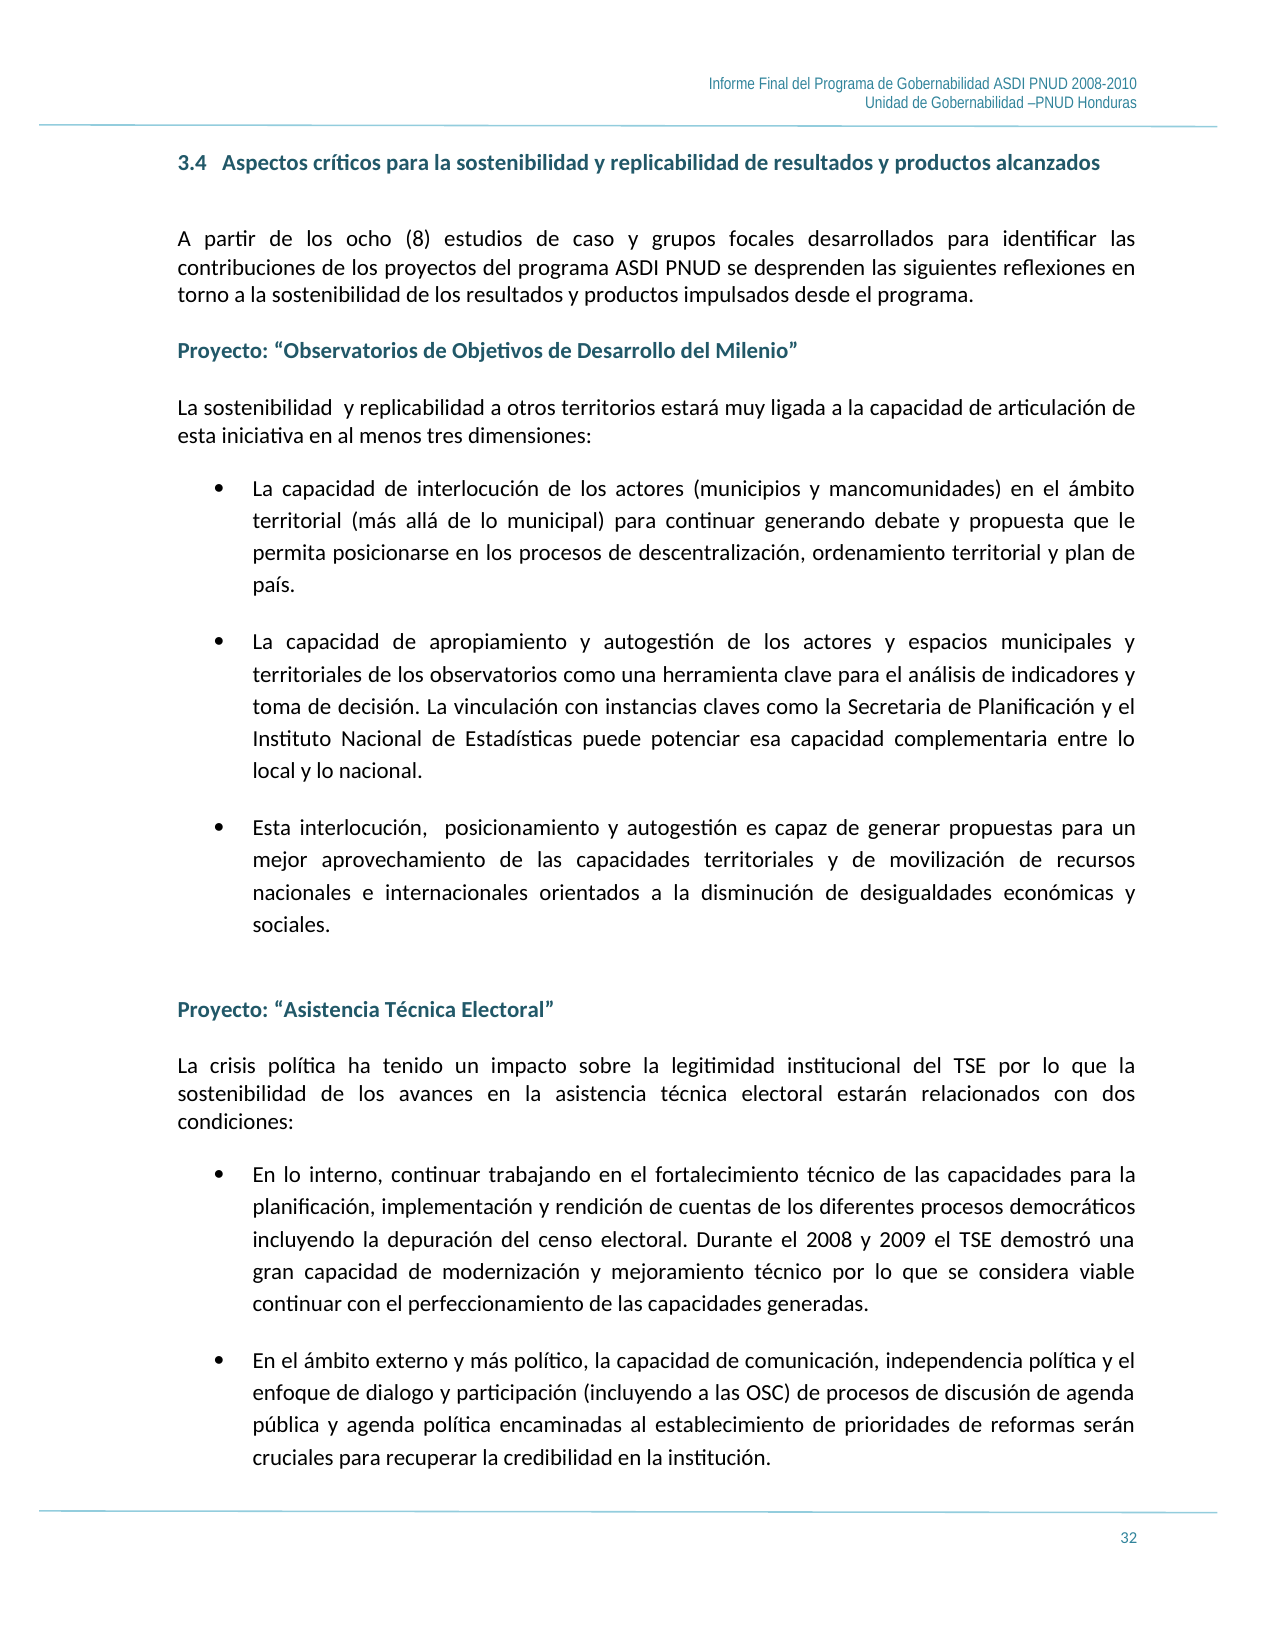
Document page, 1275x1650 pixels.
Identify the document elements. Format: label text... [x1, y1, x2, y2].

text La sostenibilidad y replicabilidad a otros territorios estará muy ligada a la capacidad de articulación de esta iniciativa en al menos tres dimensiones: [177, 393, 1137, 449]
list La capacidad de apropiamiento y autogestión de los actores y espacios municipales y territoriales de los observatorios como una herramienta clave para el análisis de indicadores y toma de decisión. La vinculación con instancias claves como la Secretaria de Planificación y el Instituto Nacional de Estadísticas puede potenciar esa capacidad complementaria entre lo local y lo nacional. [215, 627, 1137, 784]
text Proyecto: “Asistencia Técnica Electoral” [177, 995, 1137, 1023]
text A partir de los ocho (8) estudios de caso y grupos focales desarrollados para identificar las contribuciones de los proyectos del programa ASDI PNUD se desprenden las siguientes reflexiones en torno a la sostenibilidad de los resultados y productos impulsados desde el programa. [177, 224, 1137, 309]
list La capacidad de interlocución de los actores (municipios y mancomunidades) en el ámbito territorial (más allá de lo municipal) para continuar generando debate y propuesta que le permita posicionarse en los procesos de descentralización, ordenamiento territorial y plan de país. [215, 474, 1137, 598]
text Proyecto: “Observatorios de Objetivos de Desarrollo del Milenio” [177, 337, 1137, 365]
list En lo interno, continuar trabajando en el fortalecimiento técnico de las capacidades para la planificación, implementación y rendición de cuentas de los diferentes procesos democráticos incluyendo la depuración del censo electoral. Durante el 2008 y 2009 el TSE demostró una gran capacidad de modernización y mejoramiento técnico por lo que se considera viable continuar con el perfeccionamiento de las capacidades generadas. [215, 1160, 1137, 1317]
list En el ámbito externo y más político, la capacidad de comunicación, independencia política y el enfoque de dialogo y participación (incluyendo a las OSC) de procesos de discusión de agenda pública y agenda política encaminadas al establecimiento de prioridades de reformas serán cruciales para recuperar la credibilidad en la institución. [215, 1346, 1137, 1471]
text 3.4 Aspectos críticos para la sostenibilidad y replicabilidad de resultados y productos alcanzados [177, 148, 1137, 176]
list Esta interlocución, posicionamiento y autogestión es capaz de generar propuestas para un mejor aprovechamiento de las capacidades territoriales y de movilización de recursos nacionales e internacionales orientados a la disminución de desigualdades económicas y sociales. [215, 813, 1137, 938]
text La crisis política ha tenido un impacto sobre la legitimidad institucional del TSE por lo que la sostenibilidad de los avances en la asistencia técnica electoral estarán relacionados con dos condiciones: [177, 1051, 1137, 1135]
